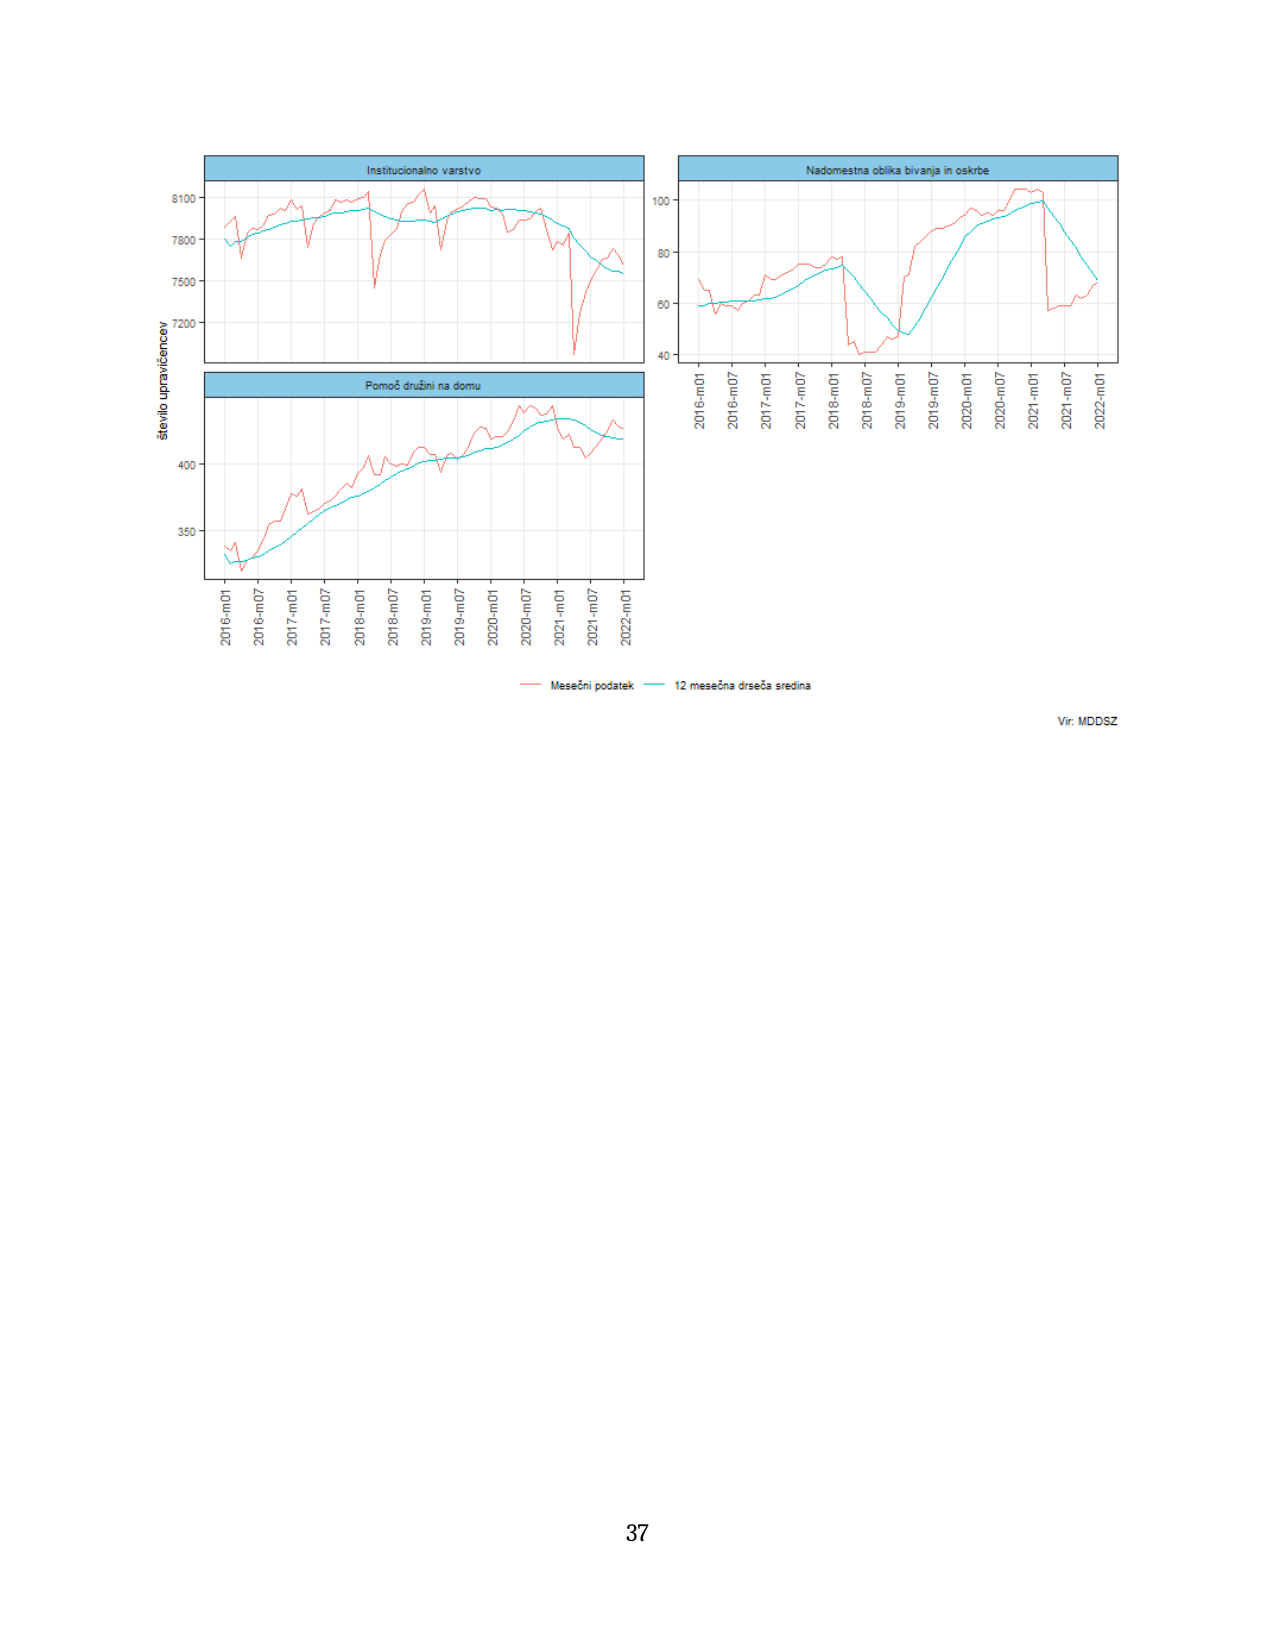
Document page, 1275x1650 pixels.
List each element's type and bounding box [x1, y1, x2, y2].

picture [147, 147, 1127, 736]
